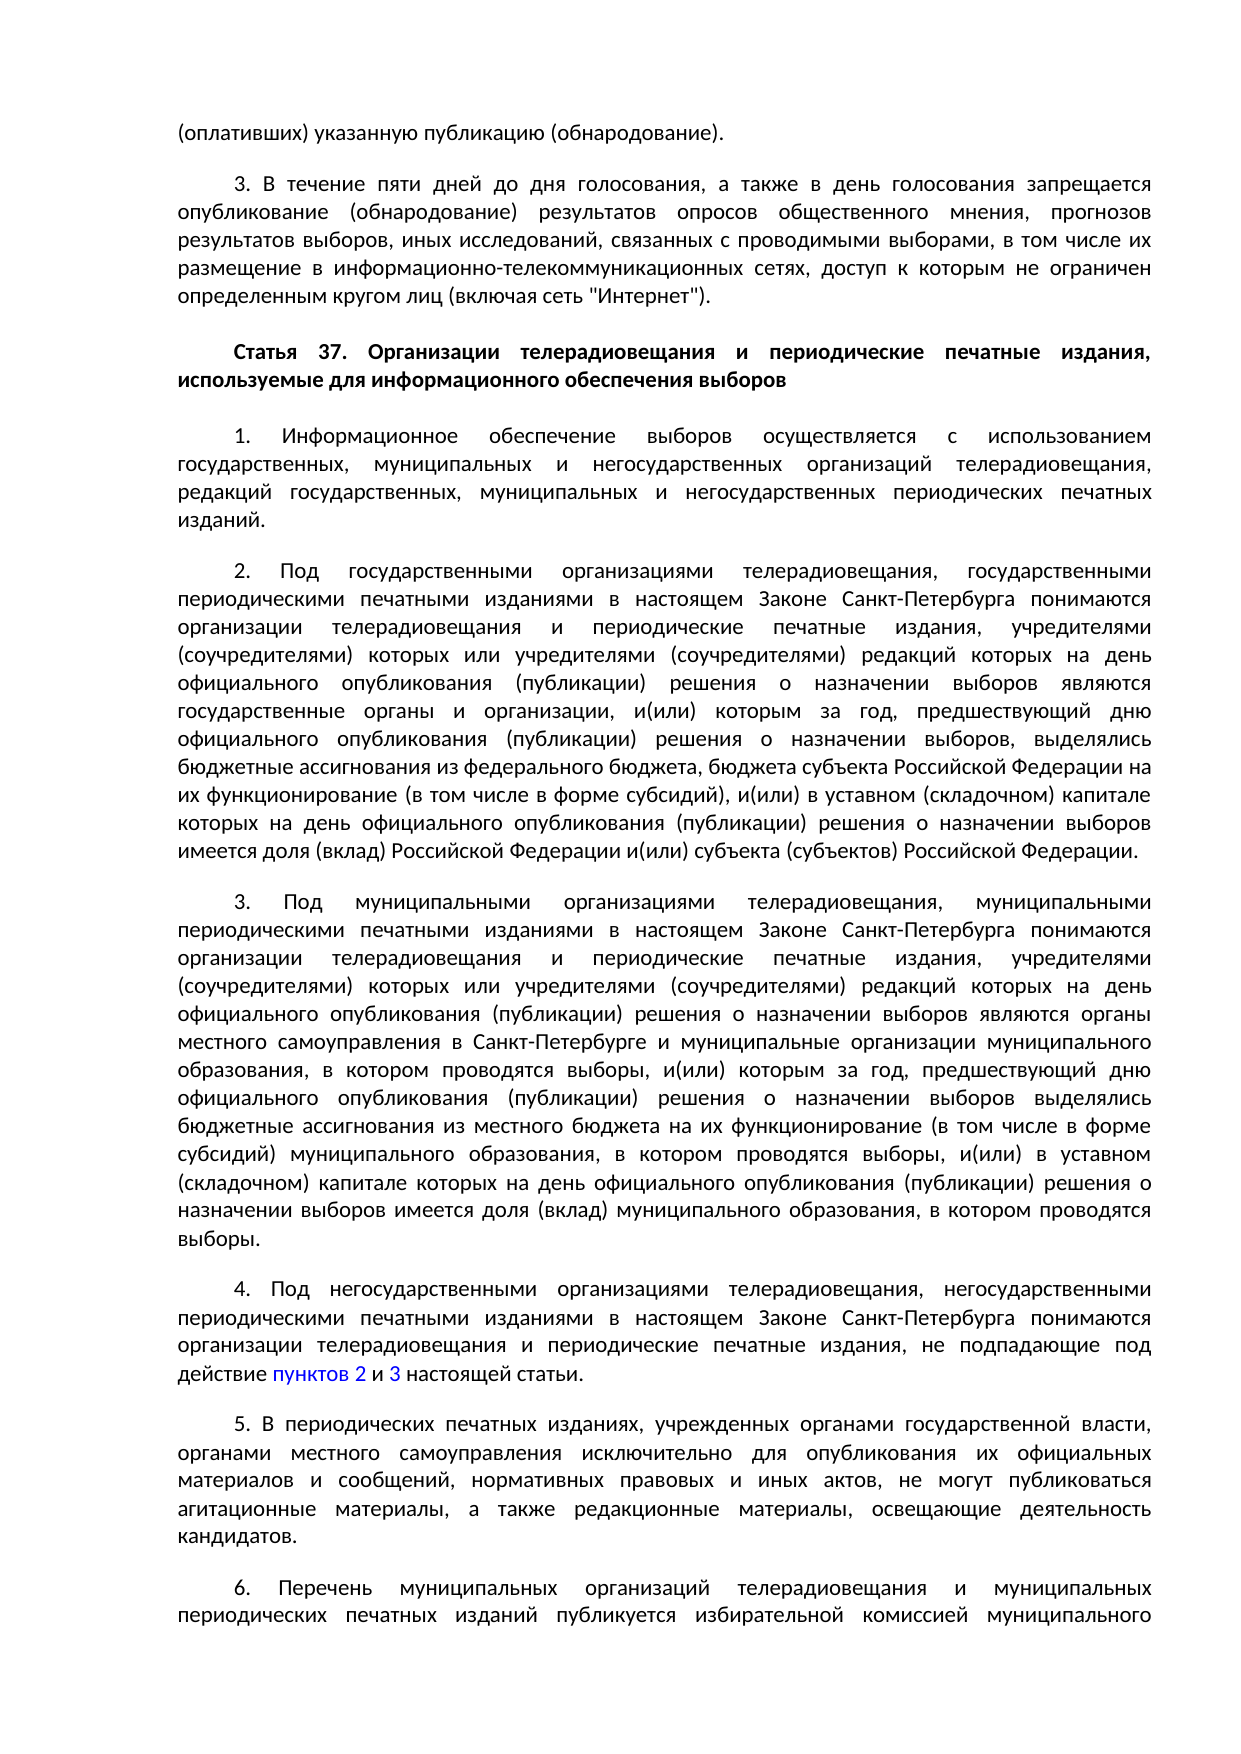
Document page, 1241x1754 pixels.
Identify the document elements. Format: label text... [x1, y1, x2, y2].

text 4. Под негосударственными организациями телерадиовещания, негосударственными периодическими печатными изданиями в настоящем Законе Санкт-Петербурга понимаются организации телерадиовещания и периодические печатные издания, не подпадающие под действие пунктов 2 и 3 настоящей статьи. [177, 1274, 1152, 1387]
text 5. В периодических печатных изданиях, учрежденных органами государственной власти, органами местного самоуправления исключительно для опубликования их официальных материалов и сообщений, нормативных правовых и иных актов, не могут публиковаться агитационные материалы, а также редакционные материалы, освещающие деятельность кандидатов. [177, 1409, 1152, 1550]
text 1. Информационное обеспечение выборов осуществляется с использованием государственных, муниципальных и негосударственных организаций телерадиовещания, редакций государственных, муниципальных и негосударственных периодических печатных изданий. [177, 421, 1152, 533]
text 3. В течение пяти дней до дня голосования, а также в день голосования запрещается опубликование (обнародование) результатов опросов общественного мнения, прогнозов результатов выборов, иных исследований, связанных с проводимыми выборами, в том числе их размещение в информационно-телекоммуникационных сетях, доступ к которым не ограничен определенным кругом лиц (включая сеть "Интернет"). [177, 169, 1152, 309]
text 3. Под муниципальными организациями телерадиовещания, муниципальными периодическими печатными изданиями в настоящем Законе Санкт-Петербурга понимаются организации телерадиовещания и периодические печатные издания, учредителями (соучредителями) которых или учредителями (соучредителями) редакций которых на день официального опубликования (публикации) решения о назначении выборов являются органы местного самоуправления в Санкт-Петербурге и муниципальные организации муниципального образования, в котором проводятся выборы, и(или) которым за год, предшествующий дню официального опубликования (публикации) решения о назначении выборов выделялись бюджетные ассигнования из местного бюджета на их функционирование (в том числе в форме субсидий) муниципального образования, в котором проводятся выборы, и(или) в уставном (складочном) капитале которых на день официального опубликования (публикации) решения о назначении выборов имеется доля (вклад) муниципального образования, в котором проводятся выборы. [177, 887, 1152, 1252]
title Статья 37. Организации телерадиовещания и периодические печатные издания, используемые для информационного обеспечения выборов [177, 337, 1152, 393]
text 2. Под государственными организациями телерадиовещания, государственными периодическими печатными изданиями в настоящем Законе Санкт-Петербурга понимаются организации телерадиовещания и периодические печатные издания, учредителями (соучредителями) которых или учредителями (соучредителями) редакций которых на день официального опубликования (публикации) решения о назначении выборов являются государственные органы и организации, и(или) которым за год, предшествующий дню официального опубликования (публикации) решения о назначении выборов, выделялись бюджетные ассигнования из федерального бюджета, бюджета субъекта Российской Федерации на их функционирование (в том числе в форме субсидий), и(или) в уставном (складочном) капитале которых на день официального опубликования (публикации) решения о назначении выборов имеется доля (вклад) Российской Федерации и(или) субъекта (субъектов) Российской Федерации. [177, 556, 1152, 864]
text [177, 1573, 1152, 1629]
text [177, 118, 1152, 146]
